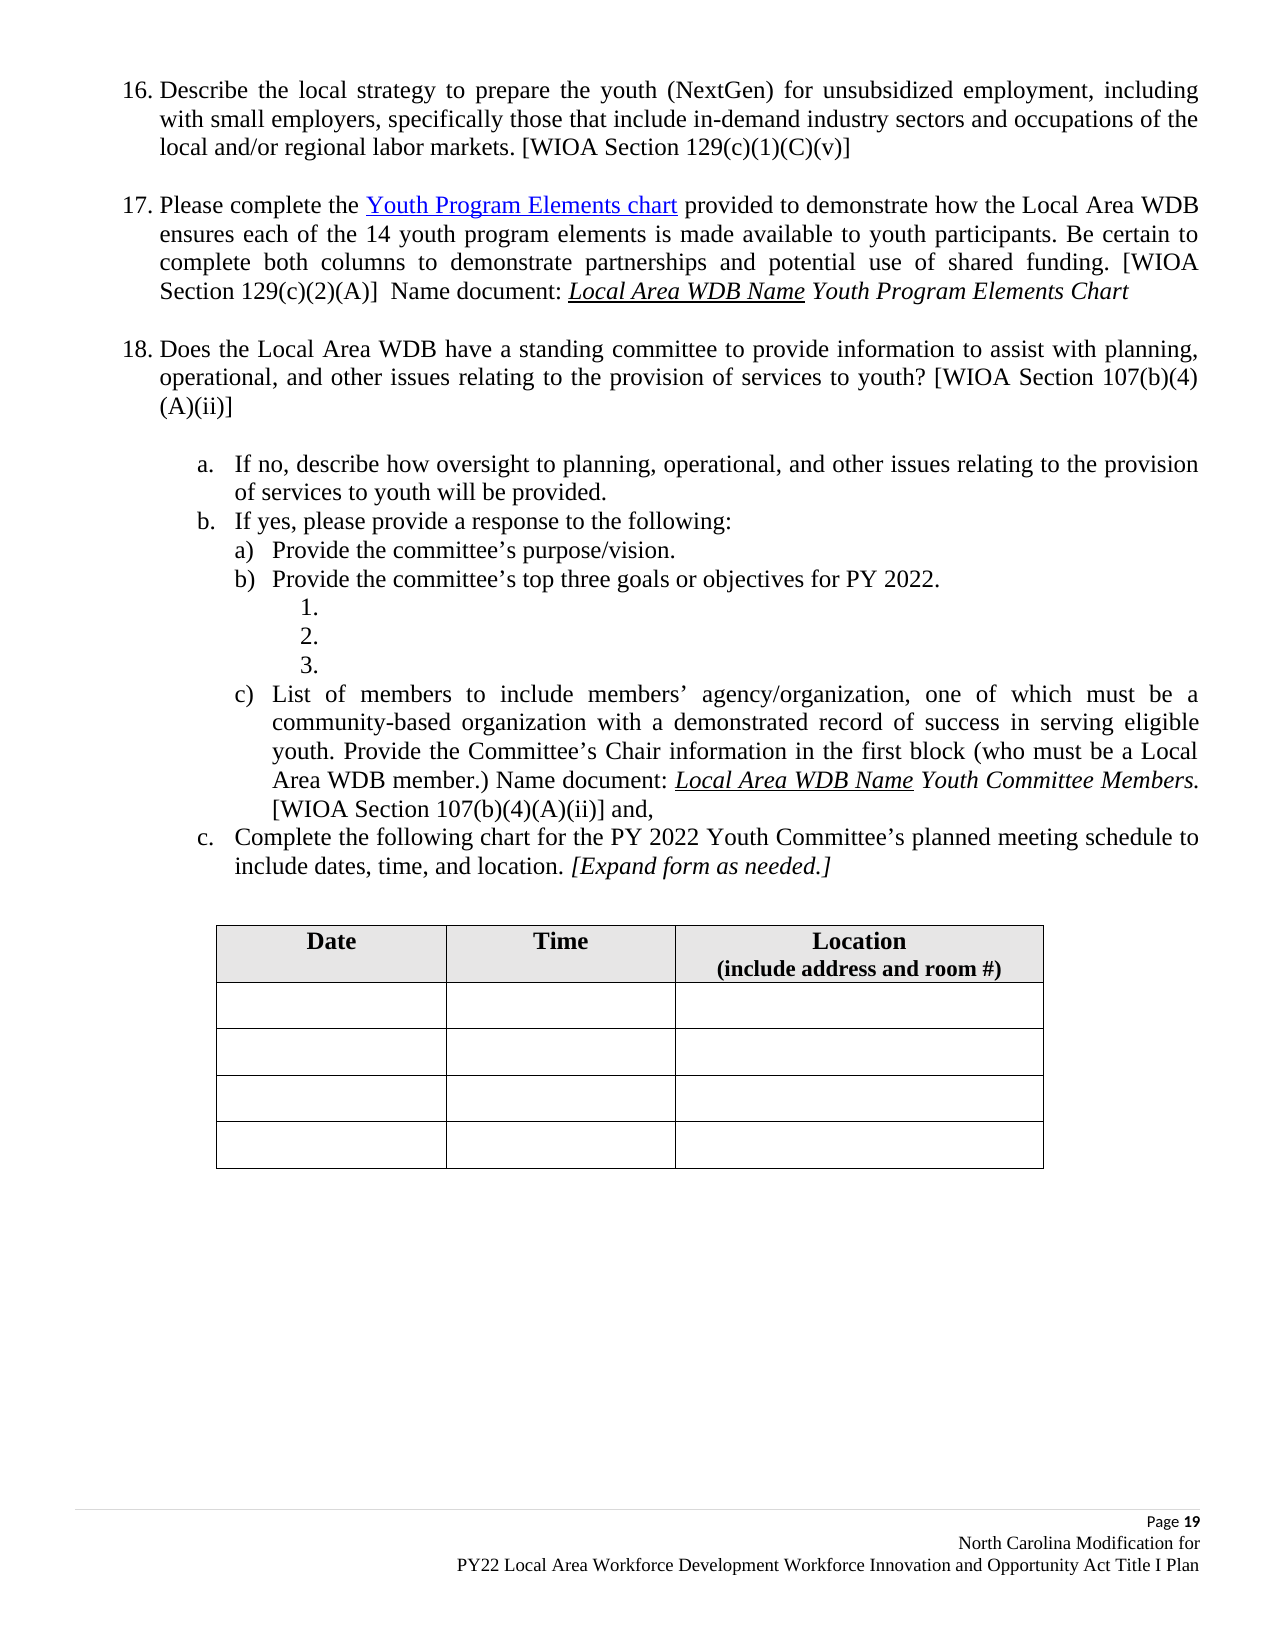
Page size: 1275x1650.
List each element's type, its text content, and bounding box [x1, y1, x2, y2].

table_cell [676, 1029, 1043, 1074]
table_header Time [447, 926, 675, 982]
table_cell [217, 1122, 446, 1167]
list Provide the committee’s purpose/vision. [234, 535, 1200, 564]
table_cell [447, 1122, 675, 1167]
list If no, describe how oversight to planning, operational, and other issues relating to the provision of services to youth will be provided. [197, 449, 1200, 506]
table_cell [676, 1076, 1043, 1121]
table_cell [447, 1076, 675, 1121]
table_cell [217, 1076, 446, 1121]
list Describe the local strategy to prepare the youth (NextGen) for unsubsidized employment, including with small employers, specifically those that include in-demand industry sectors and occupations of the local and/or regional labor markets. [WIOA Section 129(c)(1)(C)(v)] [122, 75, 1200, 161]
table_header Date [217, 926, 446, 982]
list Please complete the Youth Program Elements chart provided to demonstrate how the Local Area WDB ensures each of the 14 youth program elements is made available to youth participants. Be certain to complete both columns to demonstrate partnerships and potential use of shared funding. [WIOA Section 129(c)(2)(A)] Name document: Local Area WDB Name Youth Program Elements Chart [122, 190, 1200, 305]
list 3. [300, 650, 1200, 679]
table_cell [447, 1029, 675, 1074]
list 2. [300, 621, 1200, 650]
table_cell [217, 983, 446, 1028]
list 1. [300, 592, 1200, 621]
list Complete the following chart for the PY 2022 Youth Committee’s planned meeting schedule to include dates, time, and location. [Expand form as needed.] [197, 822, 1200, 880]
table_cell [676, 1122, 1043, 1167]
table_cell [447, 983, 675, 1028]
list Provide the committee’s top three goals or objectives for PY 2022. [234, 564, 1200, 592]
list List of members to include members’ agency/organization, one of which must be a community-based organization with a demonstrated record of success in serving eligible youth. Provide the Committee’s Chair information in the first block (who must be a Local Area WDB member.) Name document: Local Area WDB Name Youth Committee Members. [WIOA Section 107(b)(4)(A)(ii)] and, [234, 679, 1200, 822]
list Does the Local Area WDB have a standing committee to provide information to assist with planning, operational, and other issues relating to the provision of services to youth? [WIOA Section 107(b)(4)(A)(ii)] [122, 334, 1200, 420]
table_header Location (include address and room #) [676, 926, 1043, 982]
list If yes, please provide a response to the following: [197, 506, 1200, 535]
table_cell [217, 1029, 446, 1074]
table_cell [676, 983, 1043, 1028]
